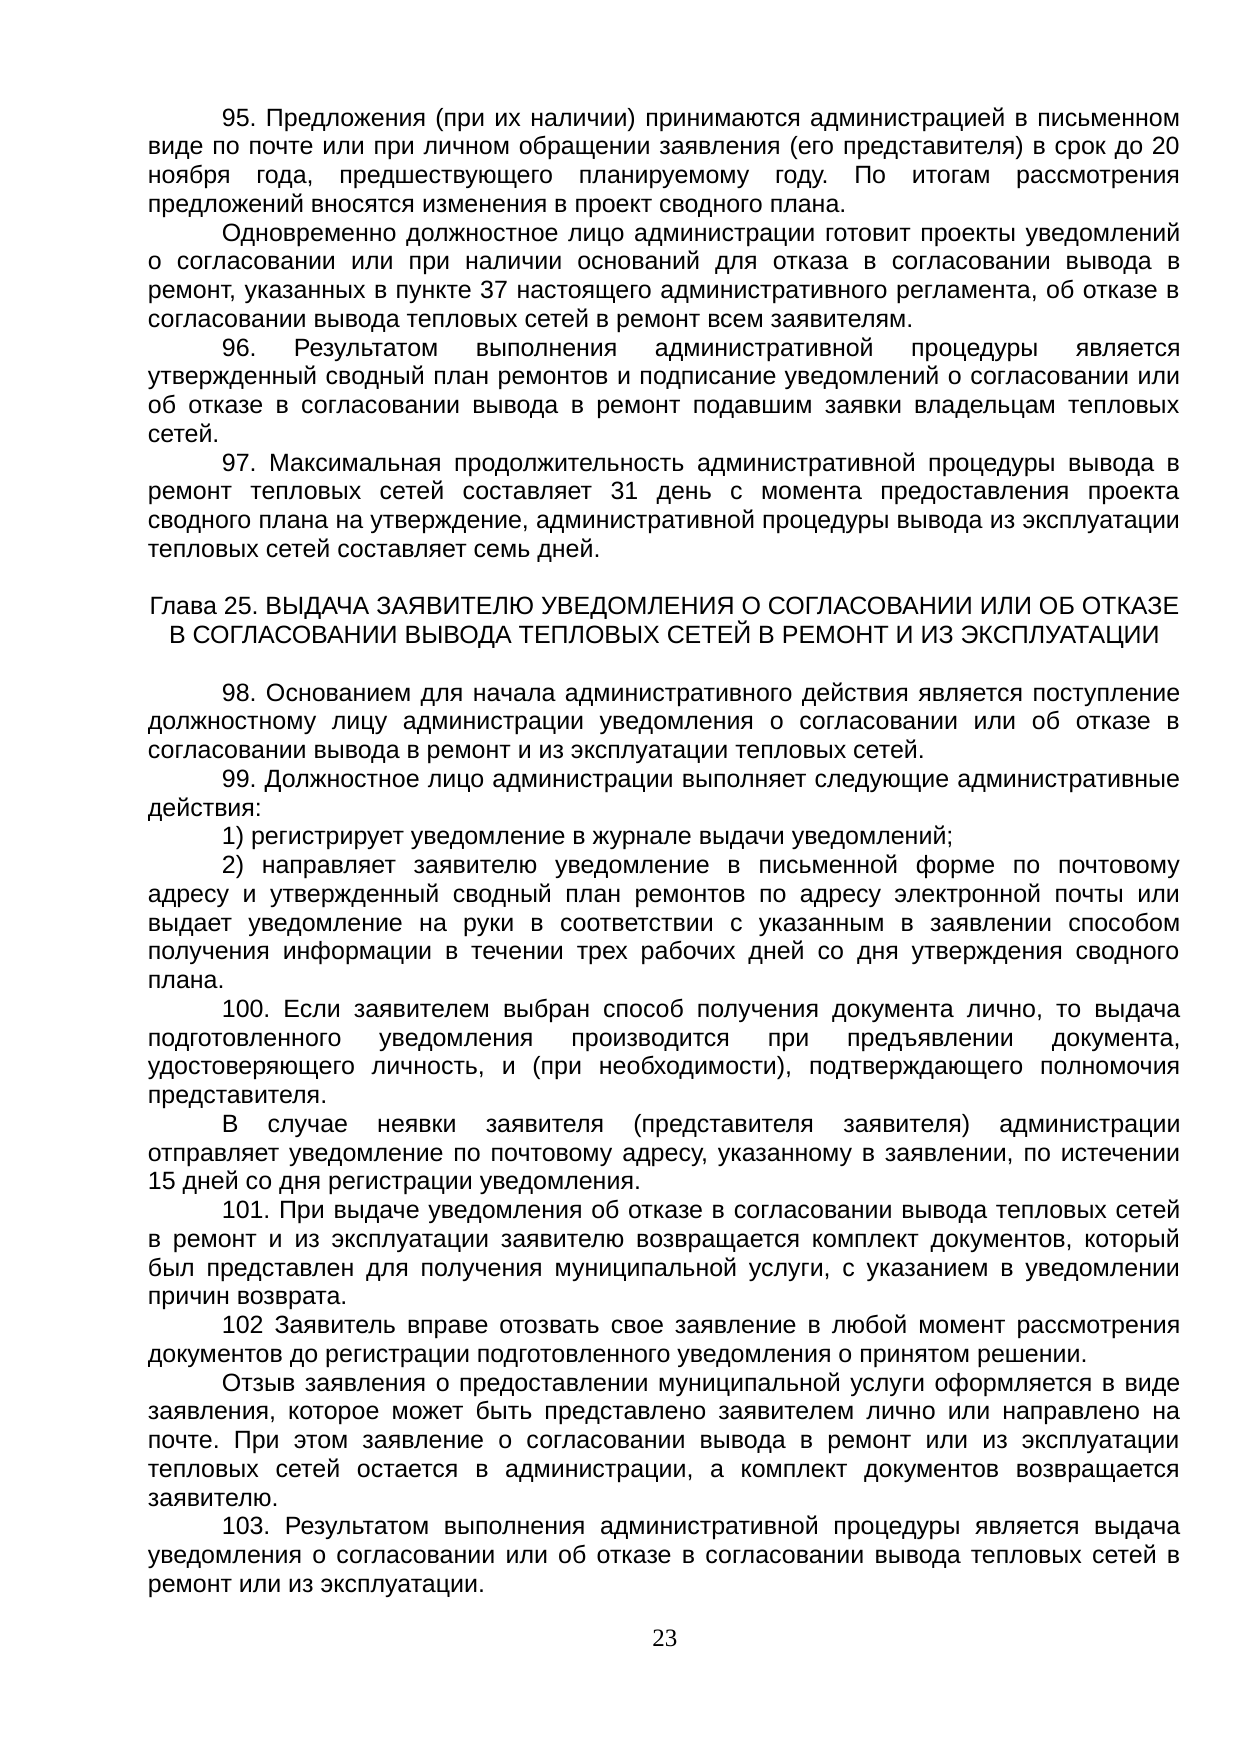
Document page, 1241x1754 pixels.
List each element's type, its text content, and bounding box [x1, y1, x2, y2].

text 96. Результатом выполнения административной процедуры является утвержденный сводный план ремонтов и подписание уведомлений о согласовании или об отказе в согласовании вывода в ремонт подавшим заявки владельцам тепловых сетей. [148, 333, 1181, 448]
text Отзыв заявления о предоставлении муниципальной услуги оформляется в виде заявления, которое может быть представлено заявителем лично или направлено на почте. При этом заявление о согласовании вывода в ремонт или из эксплуатации тепловых сетей остается в администрации, а комплект документов возвращается заявителю. [148, 1368, 1181, 1511]
text 103. Результатом выполнения административной процедуры является выдача уведомления о согласовании или об отказе в согласовании вывода тепловых сетей в ремонт или из эксплуатации. [148, 1511, 1181, 1598]
text 98. Основанием для начала административного действия является поступление должностному лицу администрации уведомления о согласовании или об отказе в согласовании вывода в ремонт и из эксплуатации тепловых сетей. [148, 678, 1181, 764]
text Глава 25. ВЫДАЧА ЗАЯВИТЕЛЮ УВЕДОМЛЕНИЯ О СОГЛАСОВАНИИ ИЛИ ОБ ОТКАЗЕ В СОГЛАСОВАНИИ ВЫВОДА ТЕПЛОВЫХ СЕТЕЙ В РЕМОНТ И ИЗ ЭКСПЛУАТАЦИИ [148, 591, 1181, 649]
text 2) направляет заявителю уведомление в письменной форме по почтовому адресу и утвержденный сводный план ремонтов по адресу электронной почты или выдает уведомление на руки в соответствии с указанным в заявлении способом получения информации в течении трех рабочих дней со дня утверждения сводного плана. [148, 850, 1181, 994]
text Одновременно должностное лицо администрации готовит проекты уведомлений о согласовании или при наличии оснований для отказа в согласовании вывода в ремонт, указанных в пункте 37 настоящего административного регламента, об отказе в согласовании вывода тепловых сетей в ремонт всем заявителям. [148, 218, 1181, 333]
text 99. Должностное лицо администрации выполняет следующие административные действия: [148, 764, 1181, 821]
text 101. При выдаче уведомления об отказе в согласовании вывода тепловых сетей в ремонт и из эксплуатации заявителю возвращается комплект документов, который был представлен для получения муниципальной услуги, с указанием в уведомлении причин возврата. [148, 1195, 1181, 1310]
text 1) регистрирует уведомление в журнале выдачи уведомлений; [148, 821, 1181, 850]
text 97. Максимальная продолжительность административной процедуры вывода в ремонт тепловых сетей составляет 31 день с момента предоставления проекта сводного плана на утверждение, административной процедуры вывода из эксплуатации тепловых сетей составляет семь дней. [148, 448, 1181, 563]
text 95. Предложения (при их наличии) принимаются администрацией в письменном виде по почте или при личном обращении заявления (его представителя) в срок до 20 ноября года, предшествующего планируемому году. По итогам рассмотрения предложений вносятся изменения в проект сводного плана. [148, 103, 1181, 218]
text 102 Заявитель вправе отозвать свое заявление в любой момент рассмотрения документов до регистрации подготовленного уведомления о принятом решении. [148, 1310, 1181, 1368]
text В случае неявки заявителя (представителя заявителя) администрации отправляет уведомление по почтовому адресу, указанному в заявлении, по истечении 15 дней со дня регистрации уведомления. [148, 1109, 1181, 1195]
text 100. Если заявителем выбран способ получения документа лично, то выдача подготовленного уведомления производится при предъявлении документа, удостоверяющего личность, и (при необходимости), подтверждающего полномочия представителя. [148, 994, 1181, 1109]
